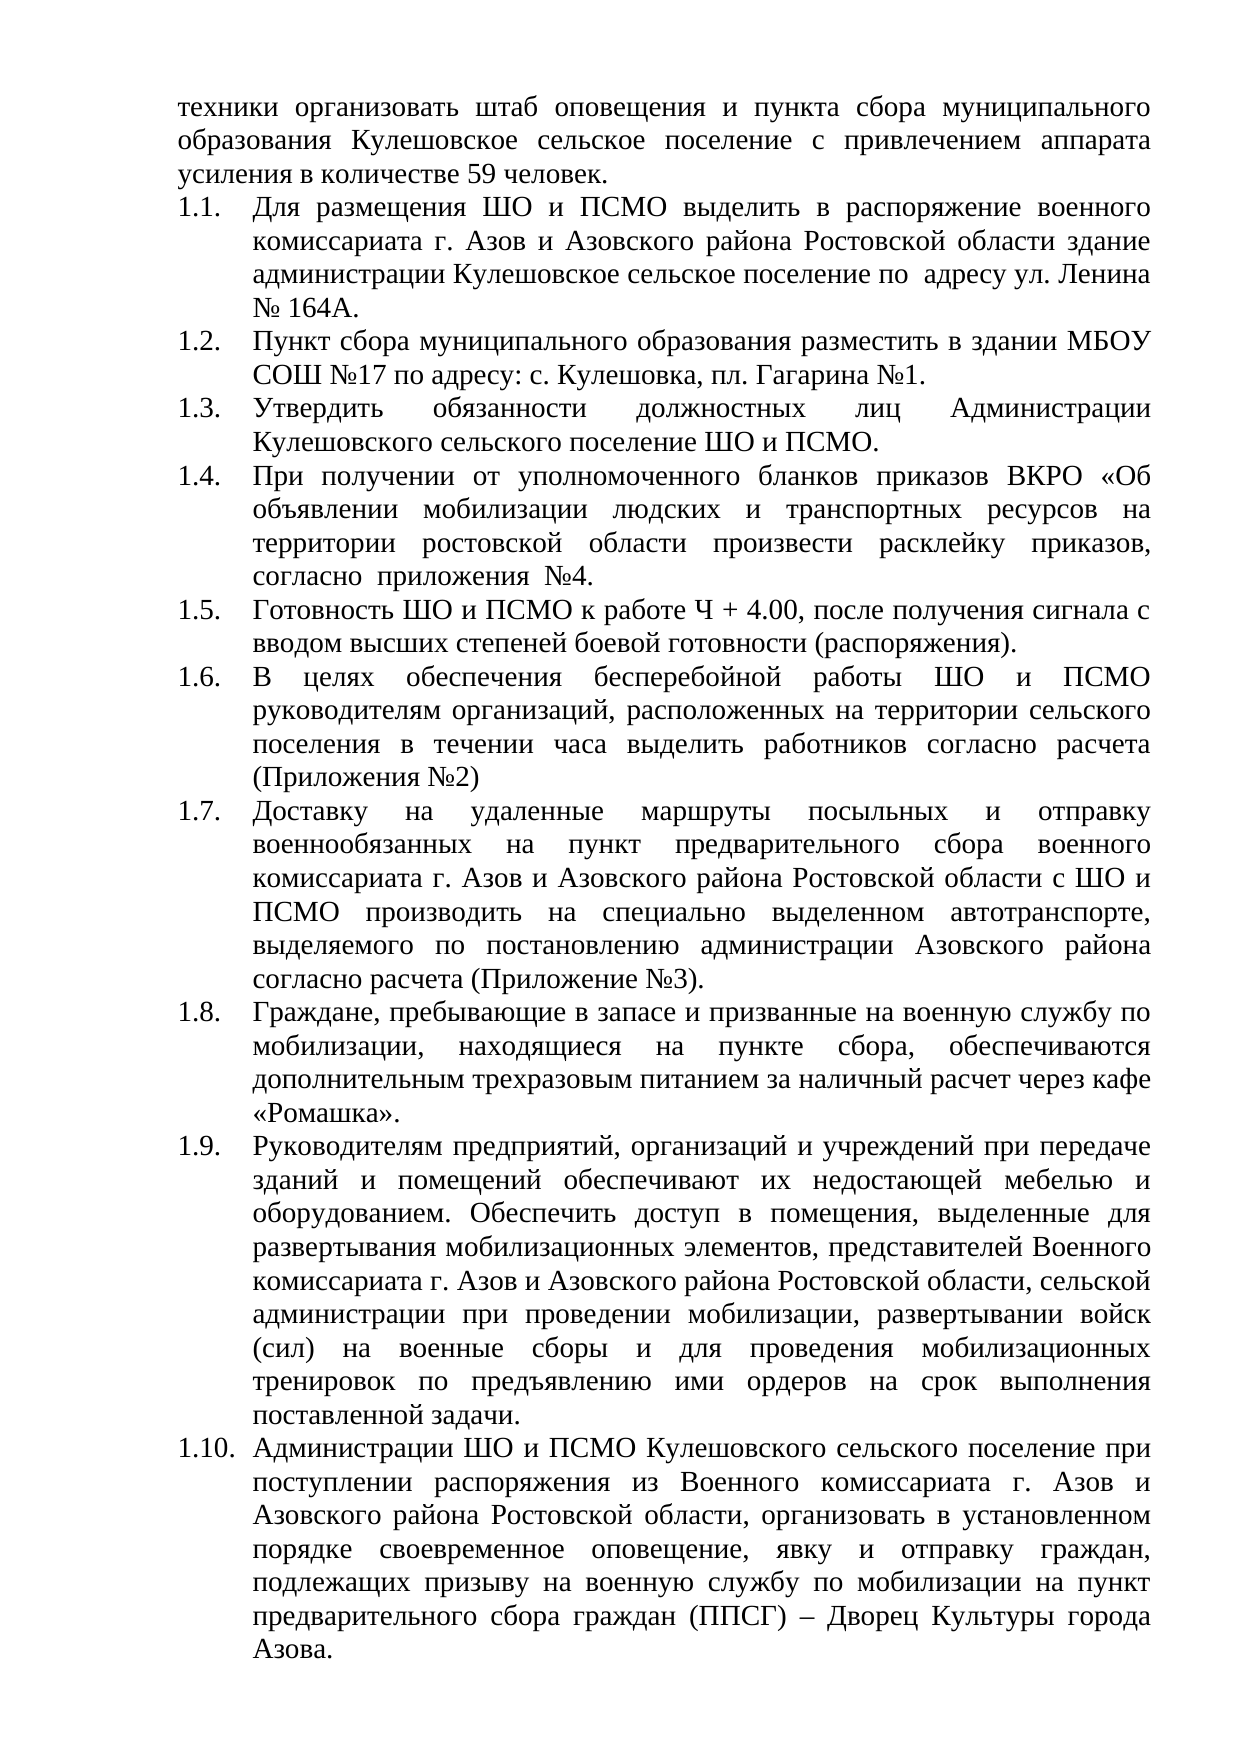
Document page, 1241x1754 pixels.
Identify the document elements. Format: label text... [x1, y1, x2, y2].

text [177, 89, 1152, 189]
list При получении от уполномоченного бланков приказов ВКРО «Об объявлении мобилизации людских и транспортных ресурсов на территории ростовской области произвести расклейку приказов, согласно приложения №4. [177, 458, 1152, 592]
list Руководителям предприятий, организаций и учреждений при передаче зданий и помещений обеспечивают их недостающей мебелью и оборудованием. Обеспечить доступ в помещения, выделенные для развертывания мобилизационных элементов, представителей Военного комиссариата г. Азов и Азовского района Ростовской области, сельской администрации при проведении мобилизации, развертывании войск (сил) на военные сборы и для проведения мобилизационных тренировок по предъявлению ими ордеров на срок выполнения поставленной задачи. [177, 1128, 1152, 1430]
list Для размещения ШО и ПСМО выделить в распоряжение военного комиссариата г. Азов и Азовского района Ростовской области здание администрации Кулешовское сельское поселение по адресу ул. Ленина № 164А. [177, 189, 1152, 323]
list Администрации ШО и ПСМО Кулешовского сельского поселение при поступлении распоряжения из Военного комиссариата г. Азов и Азовского района Ростовской области, организовать в установленном порядке своевременное оповещение, явку и отправку граждан, подлежащих призыву на военную службу по мобилизации на пункт предварительного сбора граждан (ППСГ) – Дворец Культуры города Азова. [177, 1430, 1152, 1665]
list Пункт сбора муниципального образования разместить в здании МБОУ СОШ №17 по адресу: с. Кулешовка, пл. Гагарина №1. [177, 323, 1152, 391]
list Утвердить обязанности должностных лиц Администрации Кулешовского сельского поселение ШО и ПСМО. [177, 391, 1152, 458]
list Доставку на удаленные маршруты посыльных и отправку военнообязанных на пункт предварительного сбора военного комиссариата г. Азов и Азовского района Ростовской области с ШО и ПСМО производить на специально выделенном автотранспорте, выделяемого по постановлению администрации Азовского района согласно расчета (Приложение №3). [177, 793, 1152, 994]
list Граждане, пребывающие в запасе и призванные на военную службу по мобилизации, находящиеся на пункте сбора, обеспечиваются дополнительным трехразовым питанием за наличный расчет через кафе «Ромашка». [177, 994, 1152, 1128]
list Готовность ШО и ПСМО к работе Ч + 4.00, после получения сигнала с вводом высших степеней боевой готовности (распоряжения). [177, 592, 1152, 659]
list В целях обеспечения бесперебойной работы ШО и ПСМО руководителям организаций, расположенных на территории сельского поселения в течении часа выделить работников согласно расчета (Приложения №2) [177, 659, 1152, 793]
